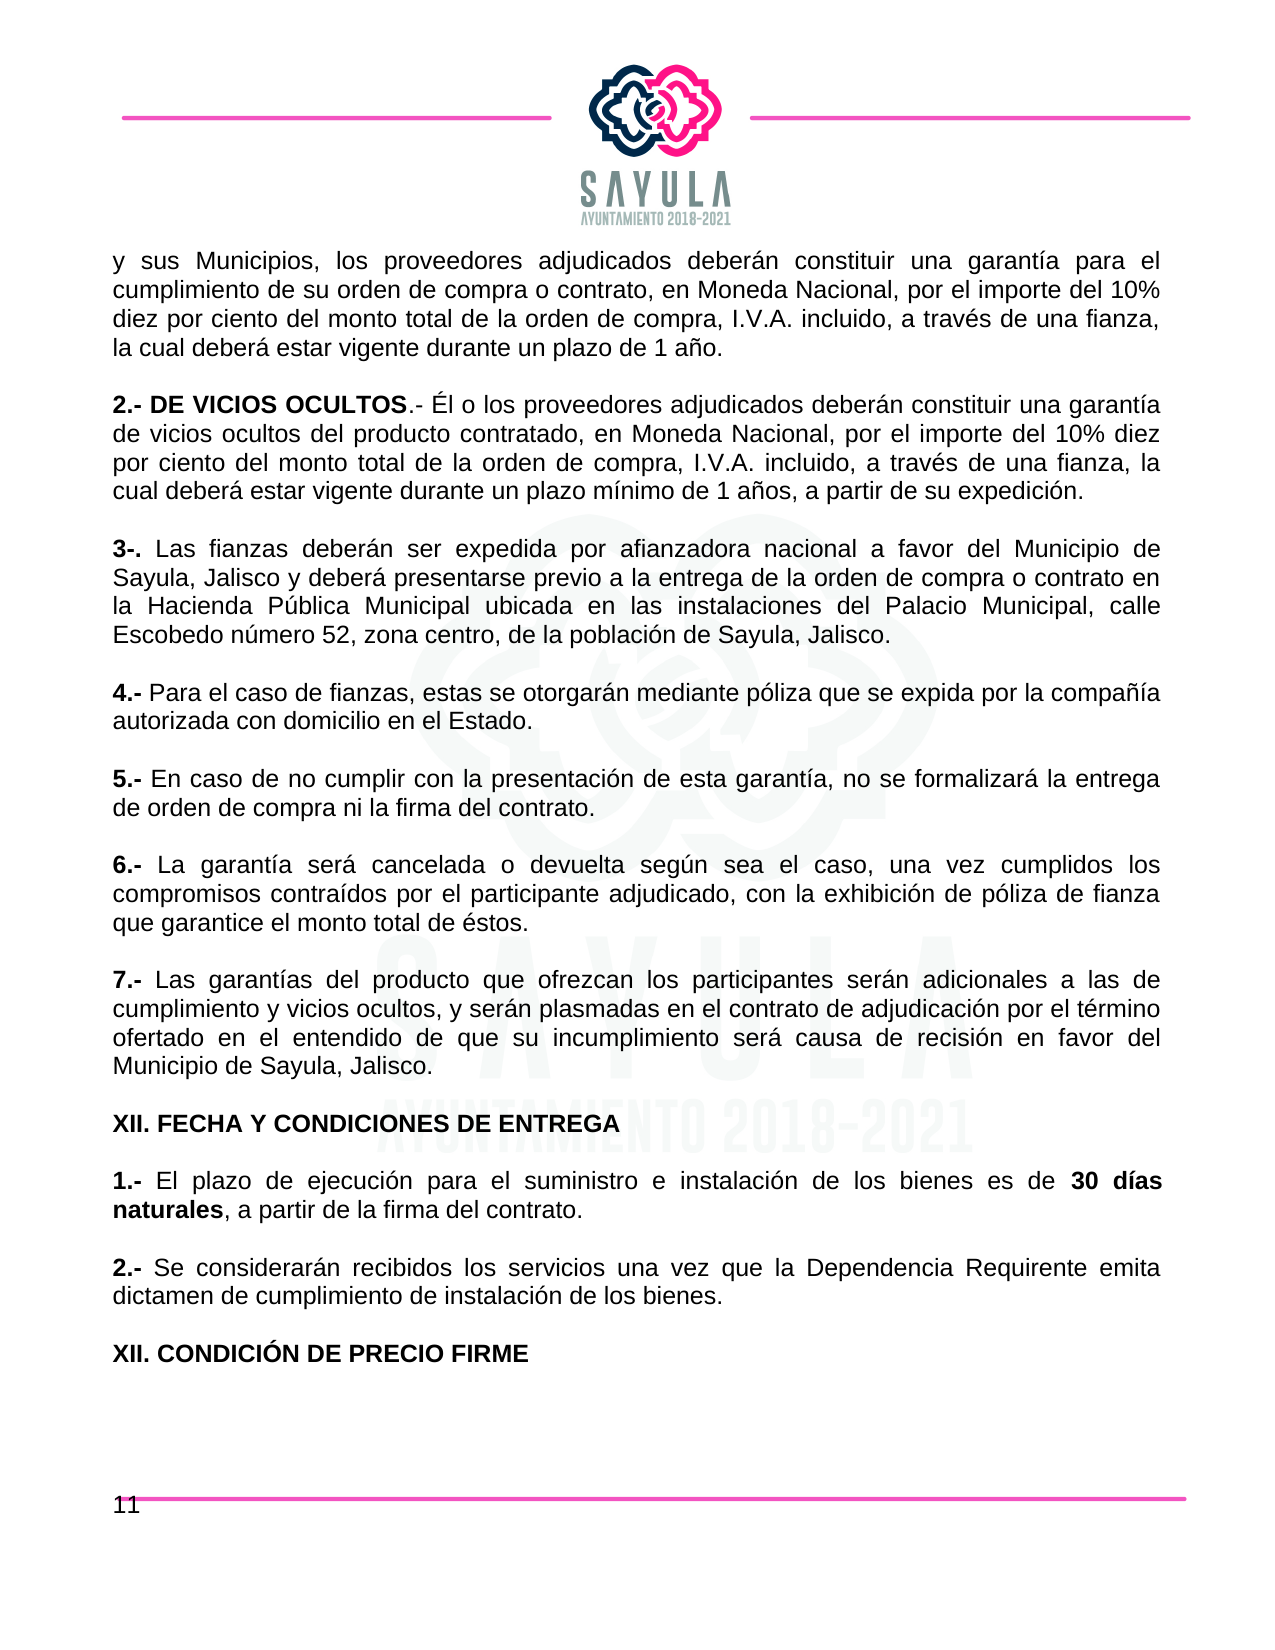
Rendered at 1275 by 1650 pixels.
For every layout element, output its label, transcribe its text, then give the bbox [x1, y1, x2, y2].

text 5.- En caso de no cumplir con la presentación de esta garantía, no se formalizará la entrega de orden de compra ni la firma del contrato. [112, 764, 1162, 821]
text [112, 246, 1162, 361]
text 3-. Las fianzas deberán ser expedida por afianzadora nacional a favor del Municipio de Sayula, Jalisco y deberá presentarse previo a la entrega de la orden de compra o contrato en la Hacienda Pública Municipal ubicada en las instalaciones del Palacio Municipal, calle Escobedo número 52, zona centro, de la población de Sayula, Jalisco. [112, 534, 1162, 649]
text XII. FECHA Y CONDICIONES DE ENTREGA [112, 1109, 1162, 1137]
text 2.- Se considerarán recibidos los servicios una vez que la Dependencia Requirente emita dictamen de cumplimiento de instalación de los bienes. [112, 1252, 1162, 1310]
text 7.- Las garantías del producto que ofrezcan los participantes serán adicionales a las de cumplimiento y vicios ocultos, y serán plasmadas en el contrato de adjudicación por el término ofertado en el entendido de que su incumplimiento será causa de recisión en favor del Municipio de Sayula, Jalisco. [112, 965, 1162, 1080]
picture [6, 0, 1275, 1519]
text XII. CONDICIÓN DE PRECIO FIRME [112, 1339, 1162, 1367]
text 2.- DE VICIOS OCULTOS.- Él o los proveedores adjudicados deberán constituir una garantía de vicios ocultos del producto contratado, en Moneda Nacional, por el importe del 10% diez por ciento del monto total de la orden de compra, I.V.A. incluido, a través de una fianza, la cual deberá estar vigente durante un plazo mínimo de 1 años, a partir de su expedición. [112, 390, 1162, 505]
text 4.- Para el caso de fianzas, estas se otorgarán mediante póliza que se expida por la compañía autorizada con domicilio en el Estado. [112, 677, 1162, 735]
text 6.- La garantía será cancelada o devuelta según sea el caso, una vez cumplidos los compromisos contraídos por el participante adjudicado, con la exhibición de póliza de fianza que garantice el monto total de éstos. [112, 850, 1162, 936]
text 1.- El plazo de ejecución para el suministro e instalación de los bienes es de 30 días naturales, a partir de la firma del contrato. [112, 1166, 1162, 1224]
